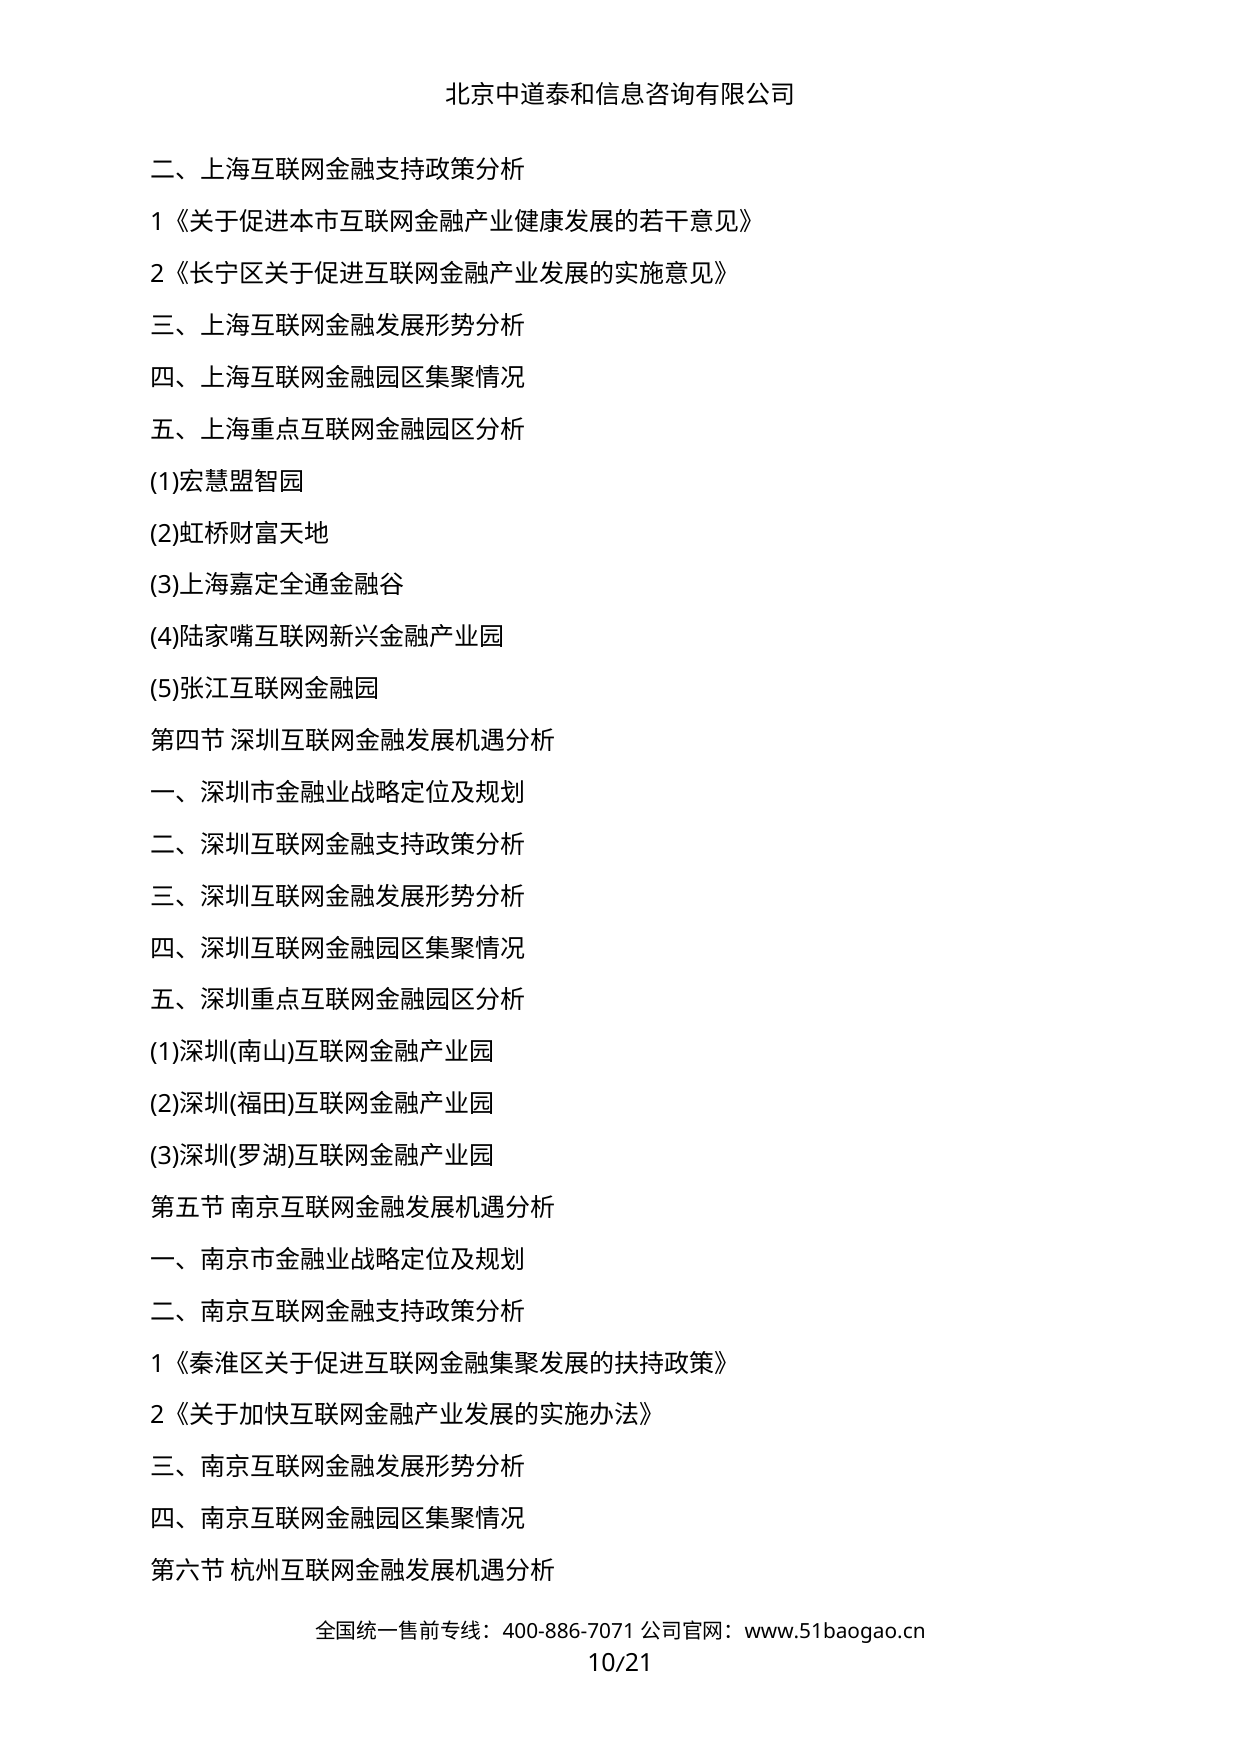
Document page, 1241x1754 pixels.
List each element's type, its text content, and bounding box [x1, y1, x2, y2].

text 2《长宁区关于促进互联网金融产业发展的实施意见》 [150, 254, 1090, 290]
text 三、深圳互联网金融发展形势分析 [150, 876, 1090, 912]
text 一、南京市金融业战略定位及规划 [150, 1239, 1090, 1276]
text (1)深圳(南山)互联网金融产业园 [150, 1032, 1090, 1068]
text 2《关于加快互联网金融产业发展的实施办法》 [150, 1395, 1090, 1431]
text 五、上海重点互联网金融园区分析 [150, 409, 1090, 446]
text (1)宏慧盟智园 [150, 461, 1090, 497]
text 二、南京互联网金融支持政策分析 [150, 1291, 1090, 1327]
text (4)陆家嘴互联网新兴金融产业园 [150, 617, 1090, 653]
text 第四节 深圳互联网金融发展机遇分析 [150, 721, 1090, 757]
text 二、上海互联网金融支持政策分析 [150, 150, 1090, 186]
text 三、上海互联网金融发展形势分析 [150, 306, 1090, 342]
text 第五节 南京互联网金融发展机遇分析 [150, 1187, 1090, 1224]
text 一、深圳市金融业战略定位及规划 [150, 772, 1090, 809]
text 三、南京互联网金融发展形势分析 [150, 1447, 1090, 1483]
text 五、深圳重点互联网金融园区分析 [150, 980, 1090, 1016]
text (2)虹桥财富天地 [150, 513, 1090, 549]
text 第六节 杭州互联网金融发展机遇分析 [150, 1551, 1090, 1587]
text 1《秦淮区关于促进互联网金融集聚发展的扶持政策》 [150, 1343, 1090, 1379]
text 1《关于促进本市互联网金融产业健康发展的若干意见》 [150, 202, 1090, 238]
text (3)深圳(罗湖)互联网金融产业园 [150, 1136, 1090, 1172]
text 四、上海互联网金融园区集聚情况 [150, 357, 1090, 394]
text 四、南京互联网金融园区集聚情况 [150, 1499, 1090, 1535]
text 二、深圳互联网金融支持政策分析 [150, 824, 1090, 861]
text (5)张江互联网金融园 [150, 669, 1090, 705]
text 四、深圳互联网金融园区集聚情况 [150, 928, 1090, 964]
text (3)上海嘉定全通金融谷 [150, 565, 1090, 601]
text (2)深圳(福田)互联网金融产业园 [150, 1084, 1090, 1120]
